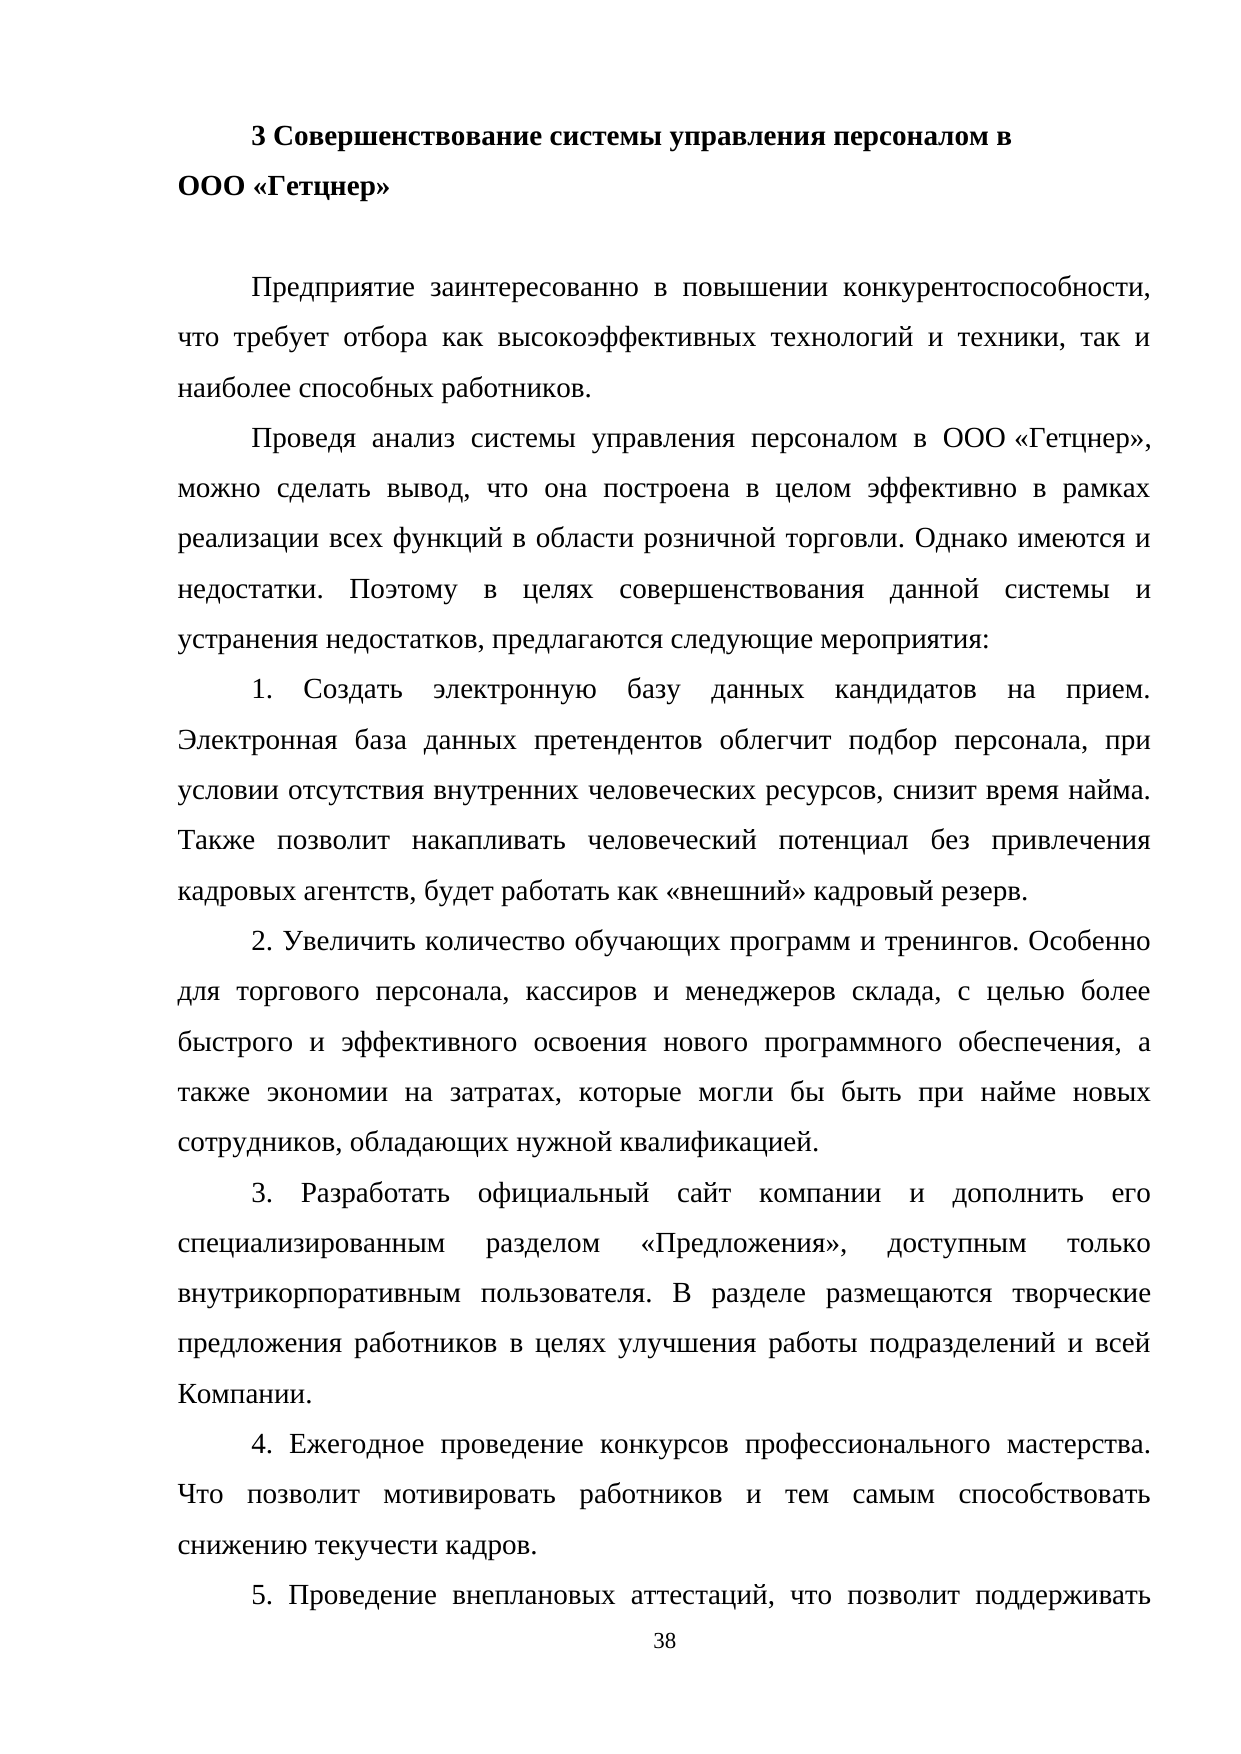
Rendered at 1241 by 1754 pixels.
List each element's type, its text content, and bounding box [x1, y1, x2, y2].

text 2. Увеличить количество обучающих программ и тренингов. Особенно для торгового персонала, кассиров и менеджеров склада, с целью более быстрого и эффективного освоения нового программного обеспечения, а также экономии на затратах, которые могли бы быть при найме новых сотрудников, обладающих нужной квалификацией. [177, 923, 1152, 1158]
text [177, 1577, 1152, 1611]
text 3. Разработать официальный сайт компании и дополнить его специализированным разделом «Предложения», доступным только внутрикорпоративным пользователя. В разделе размещаются творческие предложения работников в целях улучшения работы подразделений и всей Компании. [177, 1175, 1152, 1409]
text Предприятие заинтересованно в повышении конкурентоспособности, что требует отбора как высокоэффективных технологий и техники, так и наиболее способных работников. [177, 269, 1152, 403]
text Проведя анализ системы управления персоналом в ООО «Гетцнер», можно сделать вывод, что она построена в целом эффективно в рамках реализации всех функций в области розничной торговли. Однако имеются и недостатки. Поэтому в целях совершенствования данной системы и устранения недостатков, предлагаются следующие мероприятия: [177, 420, 1152, 655]
text 1. Создать электронную базу данных кандидатов на прием. Электронная база данных претендентов облегчит подбор персонала, при условии отсутствия внутренних человеческих ресурсов, снизит время найма. Также позволит накапливать человеческий потенциал без привлечения кадровых агентств, будет работать как «внешний» кадровый резерв. [177, 672, 1152, 906]
text 3 Совершенствование системы управления персоналом в ООО «Гетцнер» [177, 118, 1152, 202]
text 4. Ежегодное проведение конкурсов профессионального мастерства. Что позволит мотивировать работников и тем самым способствовать снижению текучести кадров. [177, 1426, 1152, 1560]
